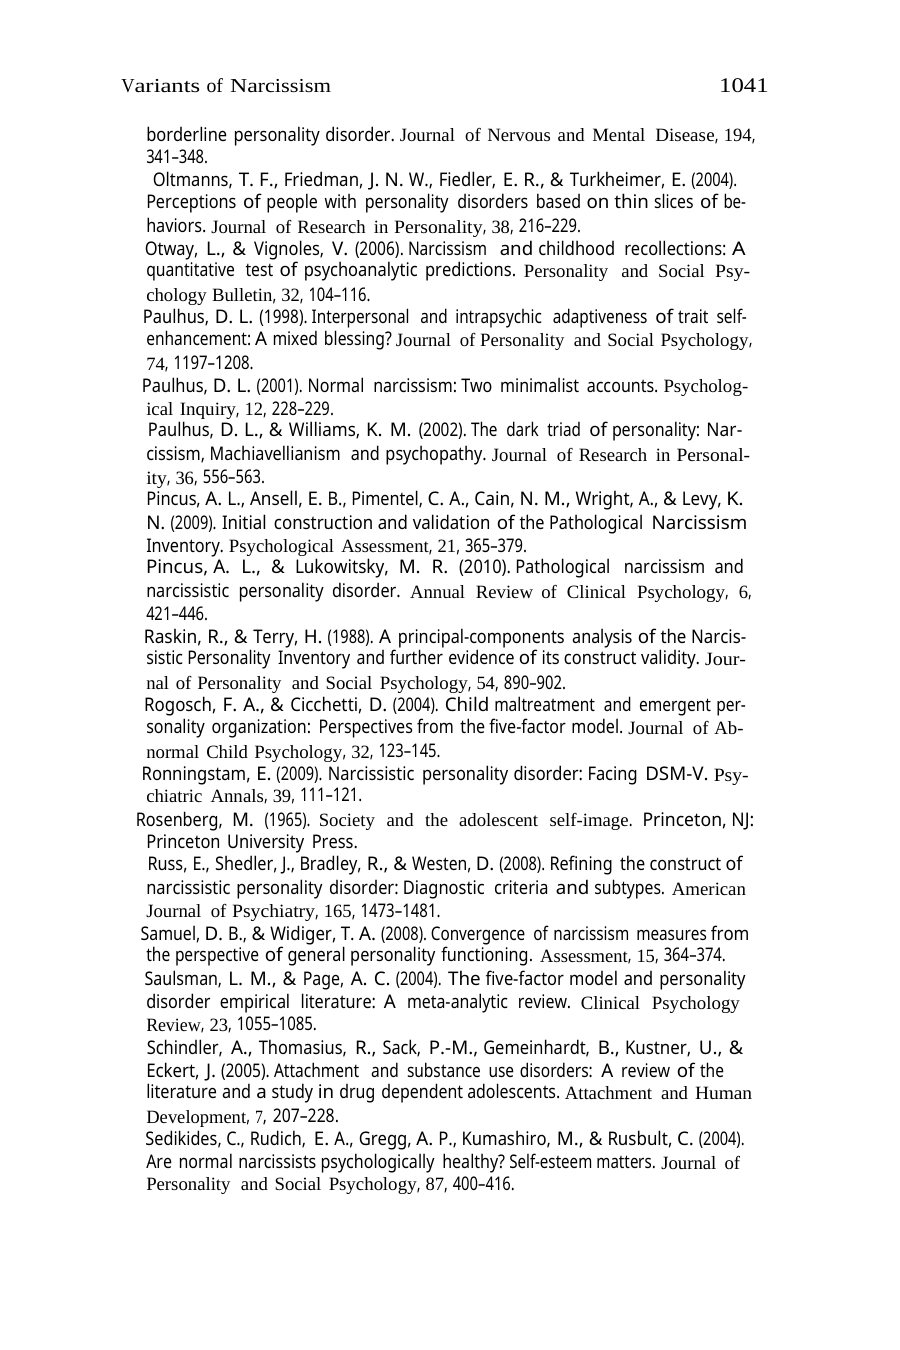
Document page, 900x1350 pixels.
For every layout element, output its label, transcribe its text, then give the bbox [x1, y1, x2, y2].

text nal of Personality and Social Psychology, 54, 890–902. [146, 675, 779, 698]
text Journal of Psychiatry, 165, 1473–1481. [146, 903, 779, 926]
text Pincus, A. L., & Lukowitsky, M. R. (2010). Pathological narcissism and [118, 561, 772, 584]
text literature and a study in drug dependent adolescents. Attachment and Human [146, 1086, 779, 1109]
text Russ, E., Shedler, J., Bradley, R., & Westen, D. (2008). Reﬁning the construct of [118, 858, 772, 881]
text quantitative test of psychoanalytic predictions. Personality and Social Psy- [146, 264, 779, 287]
text ity, 36, 556–563. [146, 469, 779, 492]
text Rosenberg, M. (1965). Society and the adolescent self-image. Princeton, NJ: [118, 812, 772, 835]
text 74, 1197–1208. [146, 356, 779, 378]
text Development, 7, 207–228. [146, 1109, 779, 1132]
text Perceptions of people with personality disorders based on thin slices of be- [146, 196, 779, 218]
text Personality and Social Psychology, 87, 400–416. [146, 1177, 779, 1200]
text Samuel, D. B., & Widiger, T. A. (2008). Convergence of narcissism measures from [118, 926, 772, 949]
text Sedikides, C., Rudich, E. A., Gregg, A. P., Kumashiro, M., & Rusbult, C. (2004). [118, 1132, 772, 1154]
text narcissistic personality disorder. Annual Review of Clinical Psychology, 6, [146, 584, 779, 607]
text Saulsman, L. M., & Page, A. C. (2004). The ﬁve-factor model and personality [118, 972, 772, 994]
text the perspective of general personality functioning. Assessment, 15, 364–374. [146, 949, 779, 972]
text Are normal narcissists psychologically healthy? Self-esteem matters. Journal of [146, 1154, 779, 1177]
text Princeton University Press. [146, 835, 779, 858]
text 341–348. [146, 150, 779, 173]
text Schindler, A., Thomasius, R., Sack, P.-M., Gemeinhardt, B., Kustner, U., & [118, 1040, 772, 1063]
text Ronningstam, E. (2009). Narcissistic personality disorder: Facing DSM-V. Psy- [118, 766, 772, 789]
text Otway, L., & Vignoles, V. (2006). Narcissism and childhood recollections: A [118, 241, 772, 264]
text Inventory. Psychological Assessment, 21, 365–379. [146, 538, 779, 561]
text narcissistic personality disorder: Diagnostic criteria and subtypes. American [146, 881, 779, 903]
text disorder empirical literature: A meta-analytic review. Clinical Psychology [146, 994, 779, 1017]
text chology Bulletin, 32, 104–116. [146, 287, 779, 310]
text Paulhus, D. L., & Williams, K. M. (2002). The dark triad of personality: Nar- [118, 424, 772, 447]
text Paulhus, D. L. (1998). Interpersonal and intrapsychic adaptiveness of trait self- [118, 310, 772, 333]
text normal Child Psychology, 32, 123–145. [146, 743, 779, 766]
text N. (2009). Initial construction and validation of the Pathological Narcissism [146, 515, 779, 538]
text Pincus, A. L., Ansell, E. B., Pimentel, C. A., Cain, N. M., Wright, A., & Levy, K. [118, 492, 772, 515]
text chiatric Annals, 39, 111–121. [146, 789, 779, 812]
text Paulhus, D. L. (2001). Normal narcissism: Two minimalist accounts. Psycholog- [118, 378, 772, 401]
text sonality organization: Perspectives from the ﬁve-factor model. Journal of Ab- [146, 721, 779, 743]
text sistic Personality Inventory and further evidence of its construct validity. Jour- [146, 652, 779, 675]
text enhancement: A mixed blessing? Journal of Personality and Social Psychology, [146, 333, 779, 356]
text Rogosch, F. A., & Cicchetti, D. (2004). Child maltreatment and emergent per- [118, 698, 772, 721]
text Review, 23, 1055–1085. [146, 1017, 779, 1040]
text 421–446. [146, 607, 779, 629]
text ical Inquiry, 12, 228–229. [146, 401, 779, 424]
text haviors. Journal of Research in Personality, 38, 216–229. [146, 218, 779, 241]
text borderline personality disorder. Journal of Nervous and Mental Disease, 194, [146, 121, 779, 150]
text Eckert, J. (2005). Attachment and substance use disorders: A review of the [146, 1063, 779, 1086]
text Raskin, R., & Terry, H. (1988). A principal-components analysis of the Narcis- [118, 629, 772, 652]
text Oltmanns, T. F., Friedman, J. N. W., Fiedler, E. R., & Turkheimer, E. (2004). [118, 173, 772, 196]
text cissism, Machiavellianism and psychopathy. Journal of Research in Personal- [146, 447, 779, 469]
